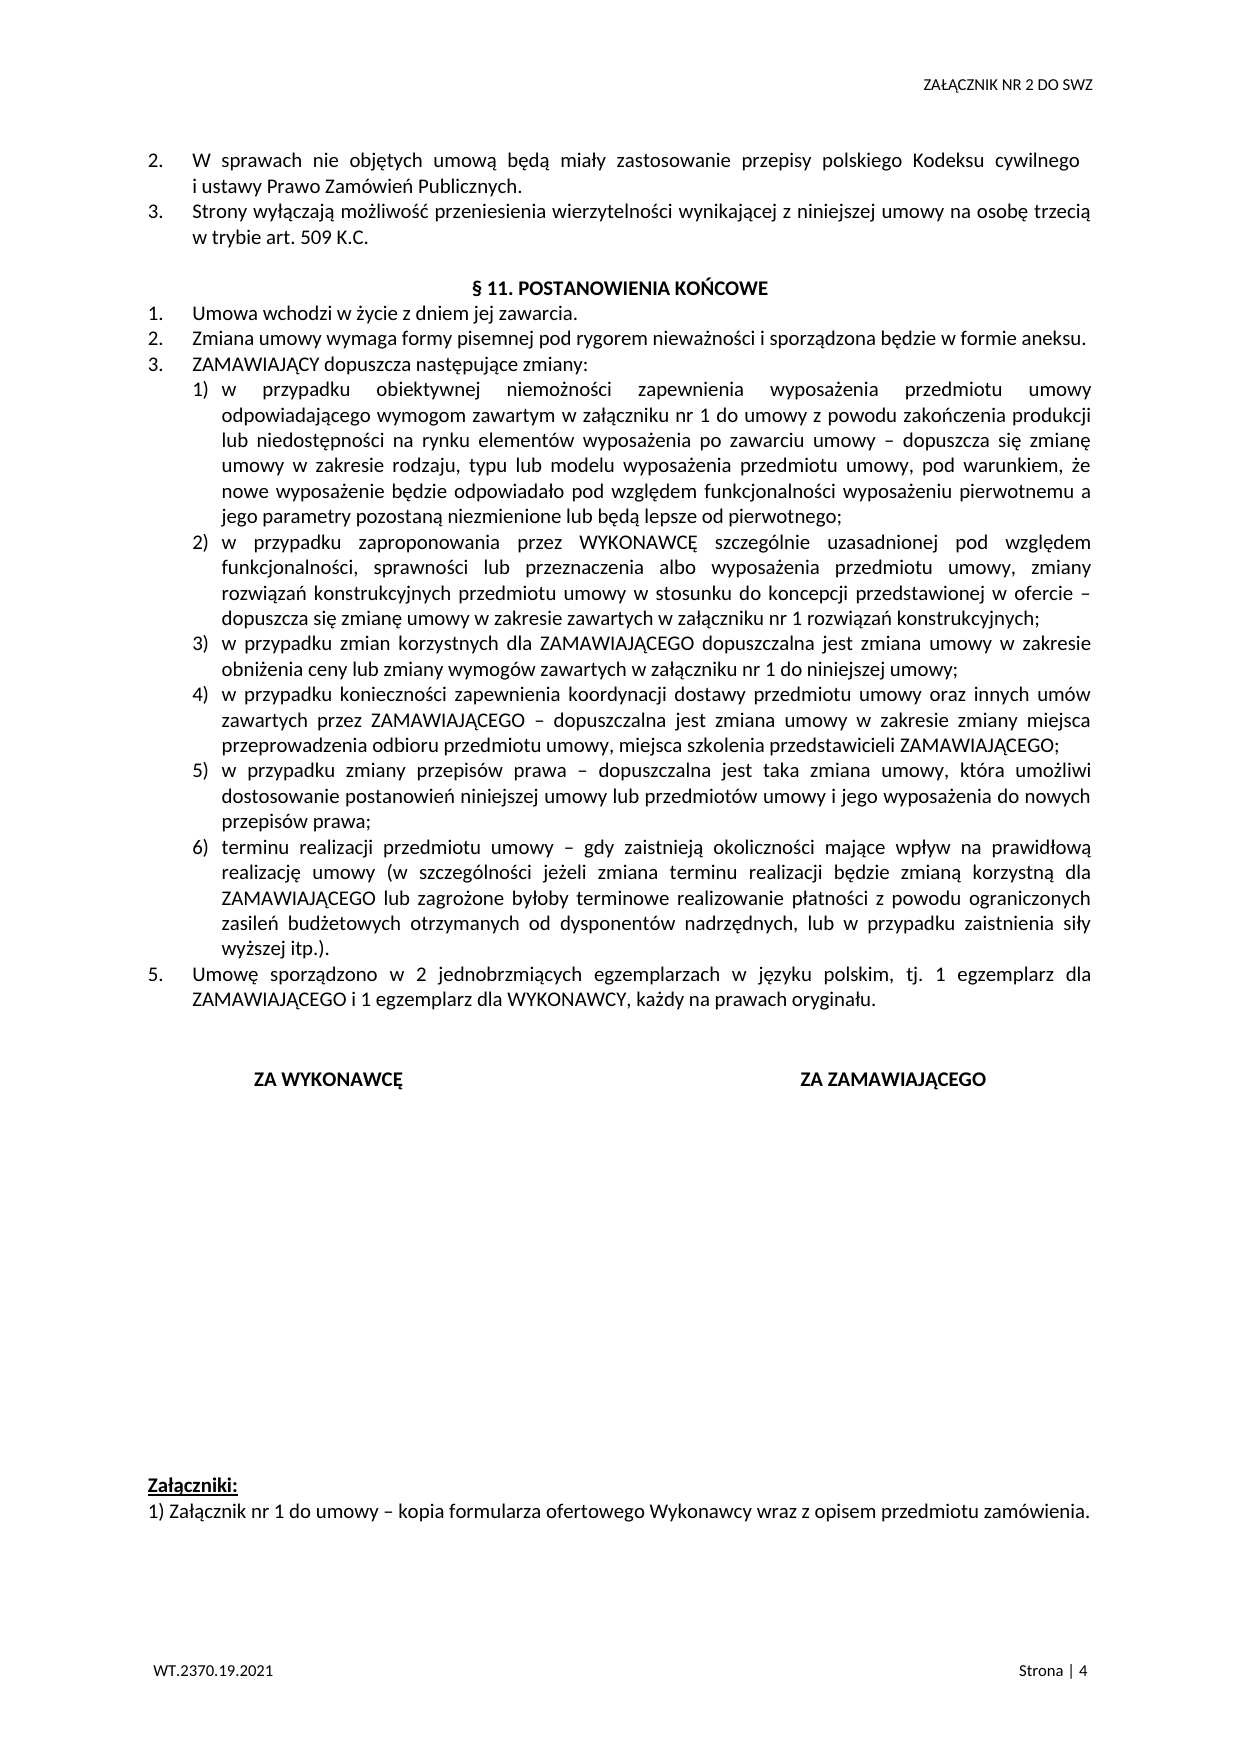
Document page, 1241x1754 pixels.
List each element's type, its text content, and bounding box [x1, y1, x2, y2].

text § 11. POSTANOWIENIA KOŃCOWE [148, 275, 1093, 300]
text 3. ZAMAWIAJĄCY dopuszcza następujące zmiany: [148, 351, 1093, 376]
list W sprawach nie objętych umową będą miały zastosowanie przepisy polskiego Kodeksu cywilnego i ustawy Prawo Zamówień Publicznych. [148, 148, 1093, 198]
text Załączniki: [148, 1473, 1093, 1498]
text 2. Zmiana umowy wymaga formy pisemnej pod rygorem nieważności i sporządzona będzie w formie aneksu. [148, 326, 1093, 351]
list terminu realizacji przedmiotu umowy – gdy zaistnieją okoliczności mające wpływ na prawidłową realizację umowy (w szczególności jeżeli zmiana terminu realizacji będzie zmianą korzystną dla ZAMAWIAJĄCEGO lub zagrożone byłoby terminowe realizowanie płatności z powodu ograniczonych zasileń budżetowych otrzymanych od dysponentów nadrzędnych, lub w przypadku zaistnienia siły wyższej itp.). [192, 834, 1093, 961]
text 1. Umowa wchodzi w życie z dniem jej zawarcia. [148, 300, 1093, 326]
text 5. Umowę sporządzono w 2 jednobrzmiących egzemplarzach w języku polskim, tj. 1 egzemplarz dla ZAMAWIAJĄCEGO i 1 egzemplarz dla WyKONAWCY, każdy na prawach oryginału. [148, 961, 1093, 1012]
list w przypadku konieczności zapewnienia koordynacji dostawy przedmiotu umowy oraz innych umów zawartych przez ZAMAWIAJĄCEGO – dopuszczalna jest zmiana umowy w zakresie zmiany miejsca przeprowadzenia odbioru przedmiotu umowy, miejsca szkolenia przedstawicieli ZAMAWIAJĄCEGO; [192, 681, 1093, 758]
list Strony wyłączają możliwość przeniesienia wierzytelności wynikającej z niniejszej umowy na osobę trzecią w trybie art. 509 K.C. [148, 198, 1093, 249]
list w przypadku zmiany przepisów prawa – dopuszczalna jest taka zmiana umowy, która umożliwi dostosowanie postanowień niniejszej umowy lub przedmiotów umowy i jego wyposażenia do nowych przepisów prawa; [192, 758, 1093, 834]
list w przypadku zaproponowania przez WYKONAWCĘ szczególnie uzasadnionej pod względem funkcjonalności, sprawności lub przeznaczenia albo wyposażenia przedmiotu umowy, zmiany rozwiązań konstrukcyjnych przedmiotu umowy w stosunku do koncepcji przedstawionej w ofercie – dopuszcza się zmianę umowy w zakresie zawartych w załączniku nr 1 rozwiązań konstrukcyjnych; [192, 529, 1093, 631]
text 1) Załącznik nr 1 do umowy – kopia formularza ofertowego Wykonawcy wraz z opisem przedmiotu zamówienia. [148, 1498, 1093, 1523]
list w przypadku zmian korzystnych dla ZAMAWIAJĄCEGO dopuszczalna jest zmiana umowy w zakresie obniżenia ceny lub zmiany wymogów zawartych w załączniku nr 1 do niniejszej umowy; [192, 631, 1093, 681]
list w przypadku obiektywnej niemożności zapewnienia wyposażenia przedmiotu umowy odpowiadającego wymogom zawartym w załączniku nr 1 do umowy z powodu zakończenia produkcji lub niedostępności na rynku elementów wyposażenia po zawarciu umowy – dopuszcza się zmianę umowy w zakresie rodzaju, typu lub modelu wyposażenia przedmiotu umowy, pod warunkiem, że nowe wyposażenie będzie odpowiadało pod względem funkcjonalności wyposażeniu pierwotnemu a jego parametry pozostaną niezmienione lub będą lepsze od pierwotnego; [192, 376, 1093, 529]
text ZA WYKONAWCĘ ZA ZAMAWIAJĄCEGO [148, 1066, 1093, 1091]
